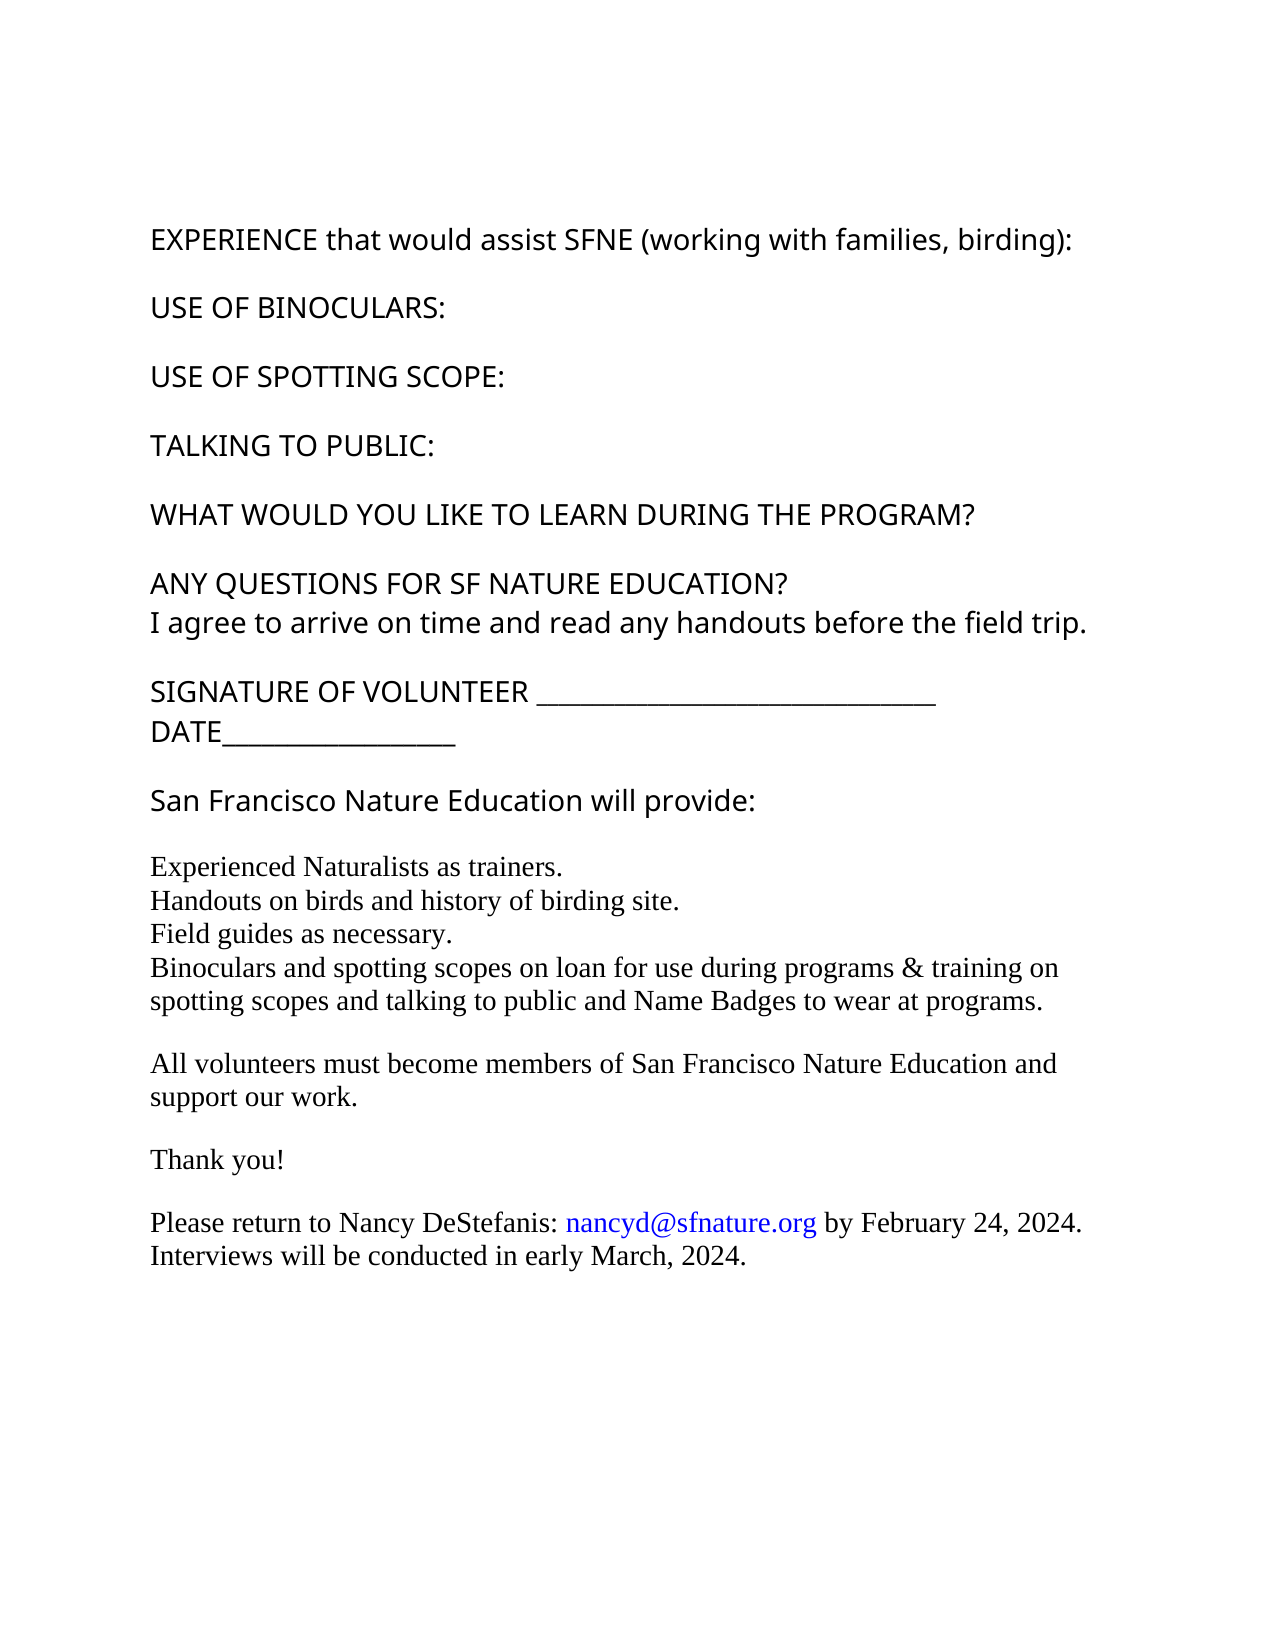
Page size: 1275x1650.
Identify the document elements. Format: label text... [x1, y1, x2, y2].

text USE OF BINOCULARS: [150, 288, 1125, 327]
text WHAT WOULD YOU LIKE TO LEARN DURING THE PROGRAM? [150, 494, 1125, 534]
text EXPERIENCE that would assist SFNE (working with families, birding): [150, 219, 1125, 258]
text Experienced Naturalists as trainers. Handouts on birds and history of birding site. Field guides as necessary. Binoculars and spotting scopes on loan for use during programs & training on spotting scopes and talking to public and Name Badges to wear at programs. [150, 849, 1125, 1017]
text SIGNATURE OF VOLUNTEER ____________________________________ DATE__________________ [150, 672, 1125, 751]
text ANY QUESTIONS FOR SF NATURE EDUCATION? I agree to arrive on time and read any handouts before the field trip. [150, 563, 1125, 642]
text TALKING TO PUBLIC: [150, 425, 1125, 465]
text USE OF SPOTTING SCOPE: [150, 357, 1125, 396]
text All volunteers must become members of San Francisco Nature Education and support our work. [150, 1046, 1125, 1113]
text San Francisco Nature Education will provide: [150, 780, 1125, 820]
text Thank you! [150, 1142, 1125, 1176]
text Please return to Nancy DeStefanis: nancyd@sfnature.org by February 24, 2024. Interviews will be conducted in early March, 2024. [150, 1205, 1125, 1272]
